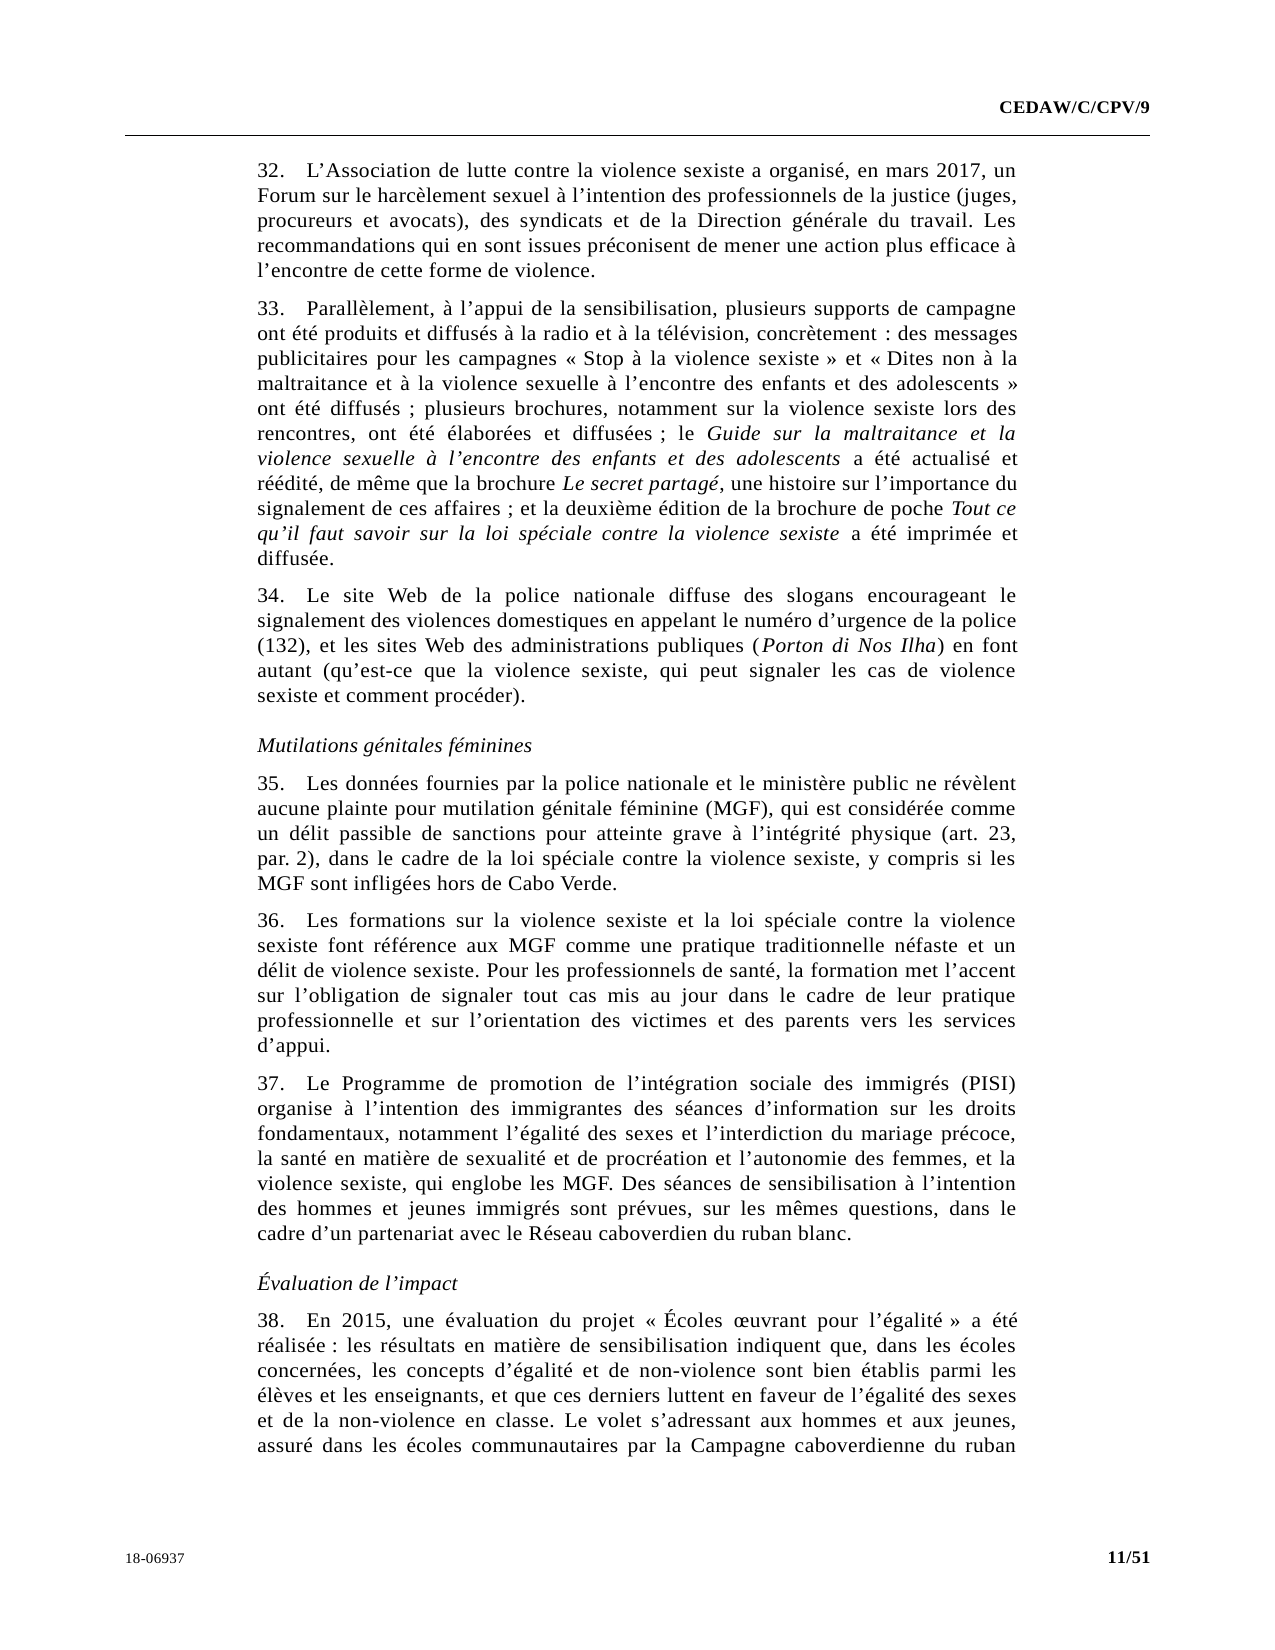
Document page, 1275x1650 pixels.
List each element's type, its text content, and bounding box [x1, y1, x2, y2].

text Mutilations génitales féminines [125, 732, 1019, 757]
text Évaluation de l’impact [125, 1270, 1019, 1295]
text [257, 1307, 1018, 1457]
text 33. Parallèlement, à l’appui de la sensibilisation, plusieurs supports de campagne ont été produits et diffusés à la radio et à la télévision, concrètement : des messages publicitaires pour les campagnes « Stop à la violence sexiste » et « Dites non à la maltraitance et à la violence sexuelle à l’encontre des enfants et des adolescents » ont été diffusés ; plusieurs brochures, notamment sur la violence sexiste lors des rencontres, ont été élaborées et diffusées ; le Guide sur la maltraitance et la violence sexuelle à l’encontre des enfants et des adolescents a été actualisé et réédité, de même que la brochure Le secret partagé, une histoire sur l’importance du signalement de ces affaires ; et la deuxième édition de la brochure de poche Tout ce qu’il faut savoir sur la loi spéciale contre la violence sexiste a été imprimée et diffusée. [257, 295, 1018, 570]
text 32. L’Association de lutte contre la violence sexiste a organisé, en mars 2017, un Forum sur le harcèlement sexuel à l’intention des professionnels de la justice (juges, procureurs et avocats), des syndicats et de la Direction générale du travail. Les recommandations qui en sont issues préconisent de mener une action plus efficace à l’encontre de cette forme de violence. [257, 157, 1018, 282]
text 34. Le site Web de la police nationale diffuse des slogans encourageant le signalement des violences domestiques en appelant le numéro d’urgence de la police (132), et les sites Web des administrations publiques (Porton di Nos Ilha) en font autant (qu’est-ce que la violence sexiste, qui peut signaler les cas de violence sexiste et comment procéder). [257, 582, 1018, 707]
text 35. Les données fournies par la police nationale et le ministère public ne révèlent aucune plainte pour mutilation génitale féminine (MGF), qui est considérée comme un délit passible de sanctions pour atteinte grave à l’intégrité physique (art. 23, par. 2), dans le cadre de la loi spéciale contre la violence sexiste, y compris si les MGF sont infligées hors de Cabo Verde. [257, 770, 1018, 895]
text 36. Les formations sur la violence sexiste et la loi spéciale contre la violence sexiste font référence aux MGF comme une pratique traditionnelle néfaste et un délit de violence sexiste. Pour les professionnels de santé, la formation met l’accent sur l’obligation de signaler tout cas mis au jour dans le cadre de leur pratique professionnelle et sur l’orientation des victimes et des parents vers les services d’appui. [257, 907, 1018, 1057]
text 37. Le Programme de promotion de l’intégration sociale des immigrés (PISI) organise à l’intention des immigrantes des séances d’information sur les droits fondamentaux, notamment l’égalité des sexes et l’interdiction du mariage précoce, la santé en matière de sexualité et de procréation et l’autonomie des femmes, et la violence sexiste, qui englobe les MGF. Des séances de sensibilisation à l’intention des hommes et jeunes immigrés sont prévues, sur les mêmes questions, dans le cadre d’un partenariat avec le Réseau caboverdien du ruban blanc. [257, 1070, 1018, 1245]
